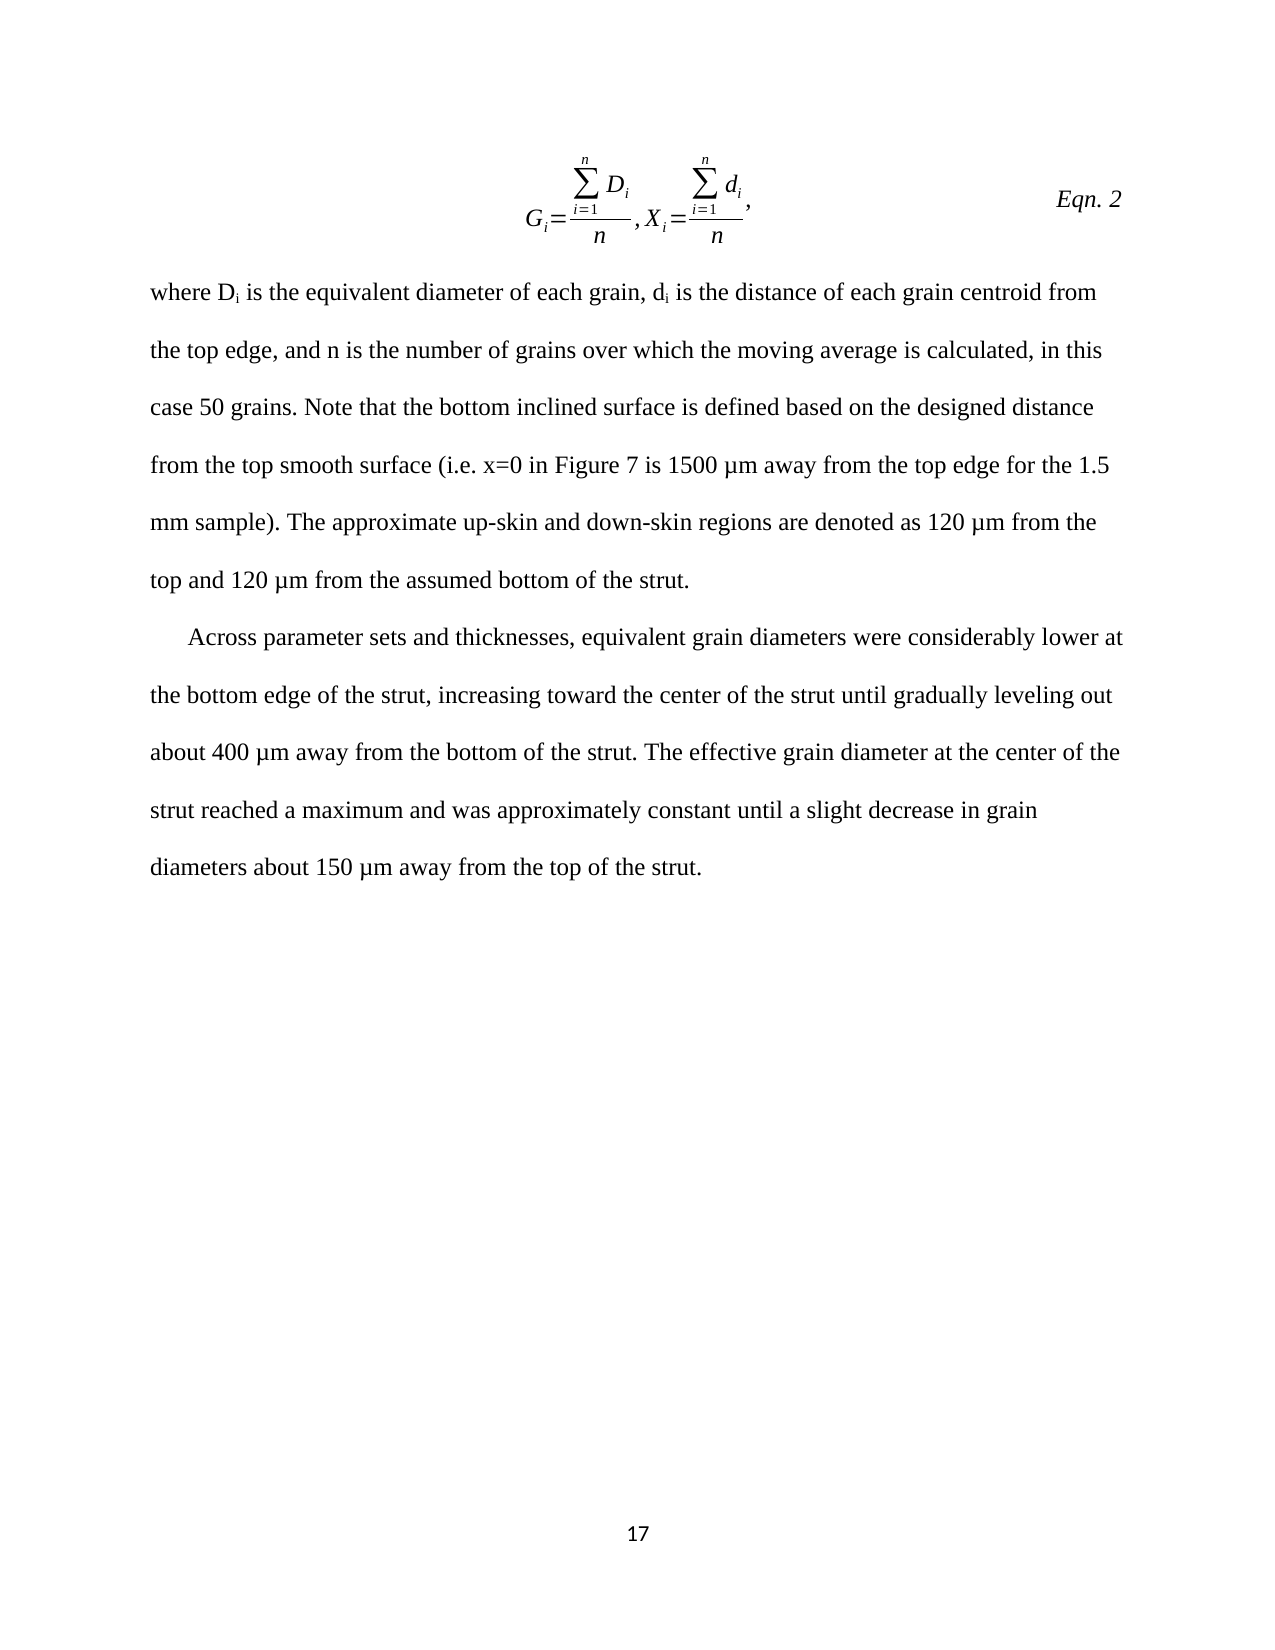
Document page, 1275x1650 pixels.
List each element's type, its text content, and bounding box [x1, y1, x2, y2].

text Across parameter sets and thicknesses, equivalent grain diameters were considerably lower at the bottom edge of the strut, increasing toward the center of the strut until gradually leveling out about 400 µm away from the bottom of the strut. The effective grain diameter at the center of the strut reached a maximum and was approximately constant until a slight decrease in grain diameters about 150 µm away from the top of the strut. [150, 622, 1125, 881]
text , Eqn. 2 [450, 150, 1125, 249]
text where Di is the equivalent diameter of each grain, di is the distance of each grain centroid from the top edge, and n is the number of grains over which the moving average is calculated, in this case 50 grains. Note that the bottom inclined surface is defined based on the designed distance from the top smooth surface (i.e. x=0 in Figure 7 is 1500 µm away from the top edge for the 1.5 mm sample). The approximate up-skin and down-skin regions are denoted as 120 µm from the top and 120 µm from the assumed bottom of the strut. [150, 277, 1125, 594]
